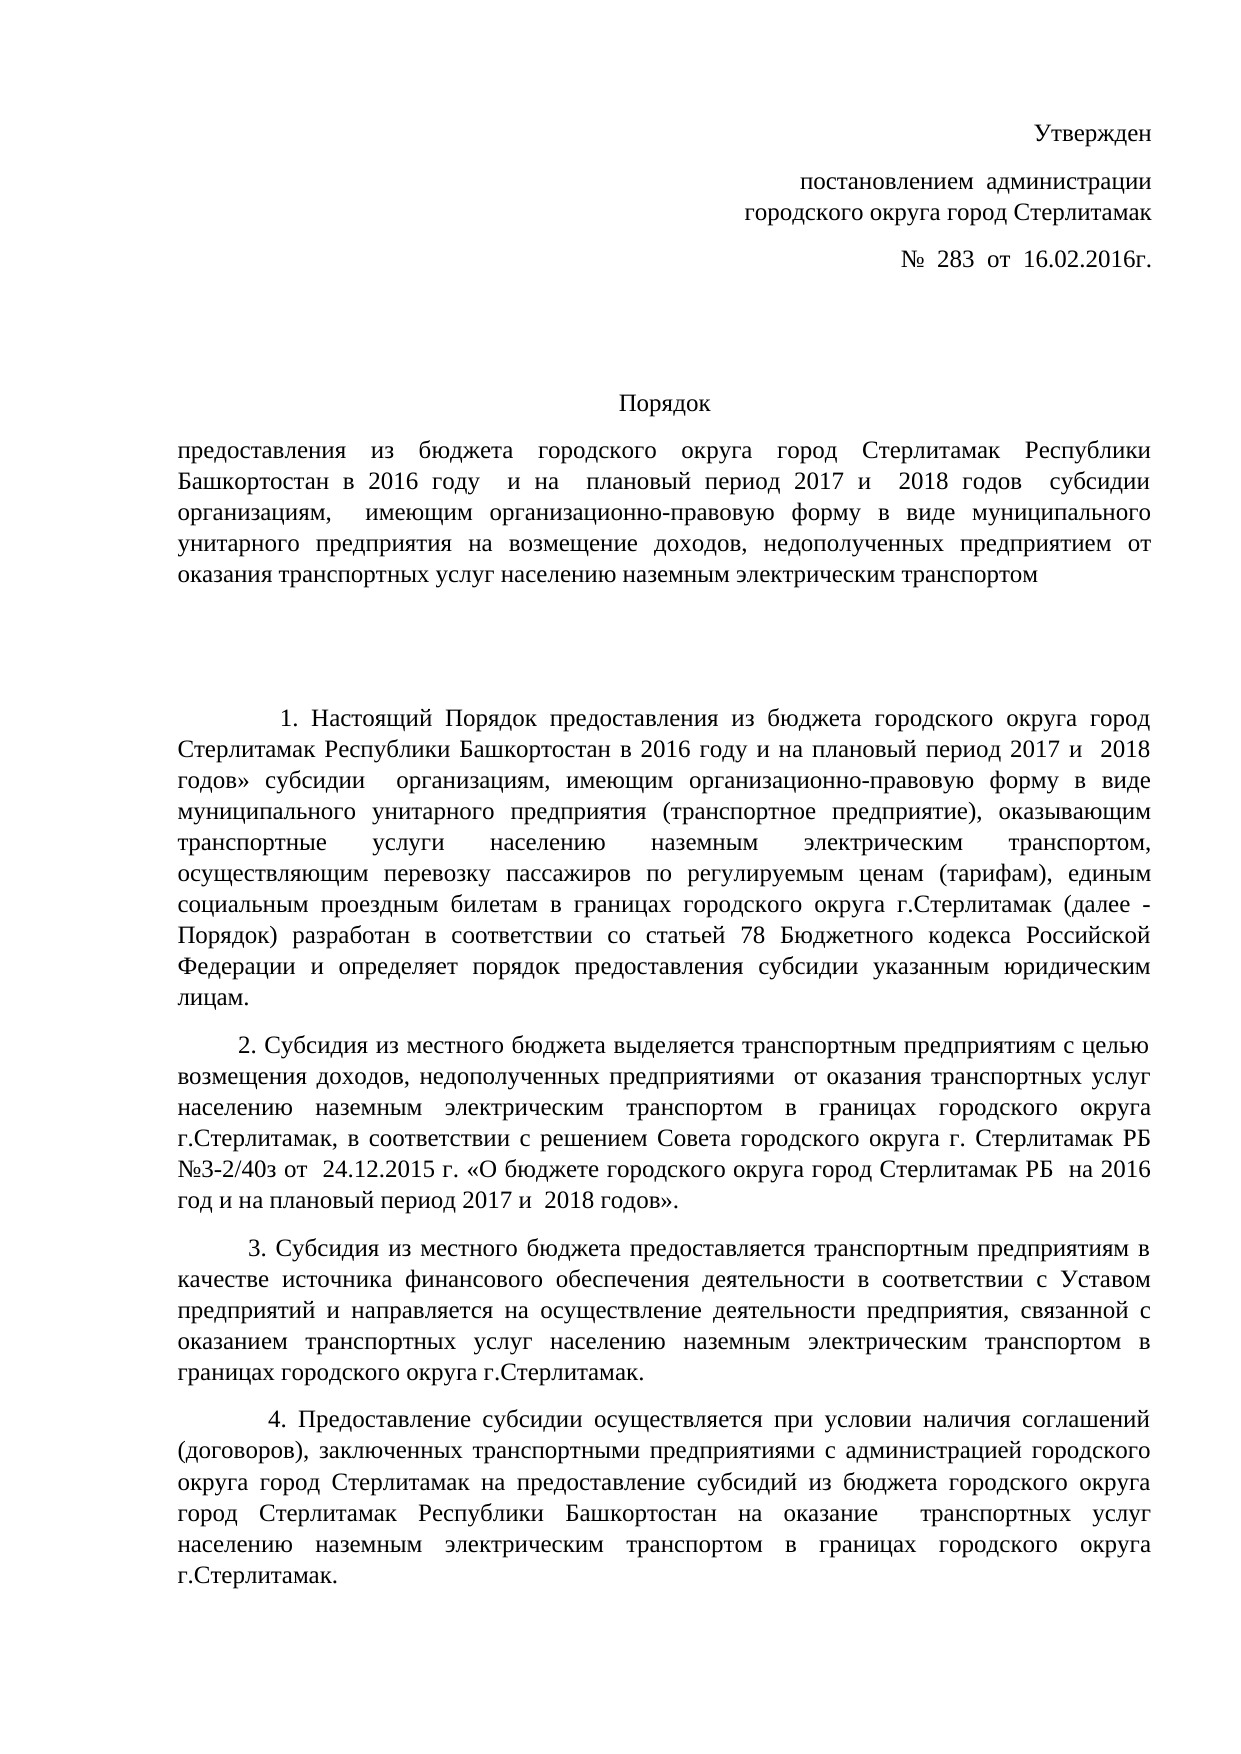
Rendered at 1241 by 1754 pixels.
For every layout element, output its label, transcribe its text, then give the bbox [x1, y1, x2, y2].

text Утвержден [177, 118, 1152, 147]
text постановлением администрации городского округа город Стерлитамак [177, 166, 1152, 226]
text Порядок [177, 388, 1152, 416]
text 4. Предоставление субсидии осуществляется при условии наличия соглашений (договоров), заключенных транспортными предприятиями с администрацией городского округа город Стерлитамак на предоставление субсидий из бюджета городского округа город Стерлитамак Республики Башкортостан на оказание транспортных услуг населению наземным электрическим транспортом в границах городского округа г.Стерлитамак. [177, 1404, 1152, 1588]
text 2. Субсидия из местного бюджета выделяется транспортным предприятиям с целью возмещения доходов, недополученных предприятиями от оказания транспортных услуг населению наземным электрическим транспортом в границах городского округа г.Стерлитамак, в соответствии с решением Совета городского округа г. Стерлитамак РБ №3-2/40з от 24.12.2015 г. «О бюджете городского округа город Стерлитамак РБ на 2016 год и на плановый период 2017 и 2018 годов». [177, 1030, 1152, 1214]
text 3. Субсидия из местного бюджета предоставляется транспортным предприятиям в качестве источника финансового обеспечения деятельности в соответствии с Уставом предприятий и направляется на осуществление деятельности предприятия, связанной с оказанием транспортных услуг населению наземным электрическим транспортом в границах городского округа г.Стерлитамак. [177, 1233, 1152, 1386]
text 1. Настоящий Порядок предоставления из бюджета городского округа город Стерлитамак Республики Башкортостан в 2016 году и на плановый период 2017 и 2018 годов» субсидии организациям, имеющим организационно-правовую форму в виде муниципального унитарного предприятия (транспортное предприятие), оказывающим транспортные услуги населению наземным электрическим транспортом, осуществляющим перевозку пассажиров по регулируемым ценам (тарифам), единым социальным проездным билетам в границах городского округа г.Стерлитамак (далее - Порядок) разработан в соответствии со статьей 78 Бюджетного кодекса Российской Федерации и определяет порядок предоставления субсидии указанным юридическим лицам. [177, 703, 1152, 1011]
text предоставления из бюджета городского округа город Стерлитамак Республики Башкортостан в 2016 году и на плановый период 2017 и 2018 годов субсидии организациям, имеющим организационно-правовую форму в виде муниципального унитарного предприятия на возмещение доходов, недополученных предприятием от оказания транспортных услуг населению наземным электрическим транспортом [177, 435, 1152, 588]
text № 283 от 16.02.2016г. [177, 244, 1152, 273]
